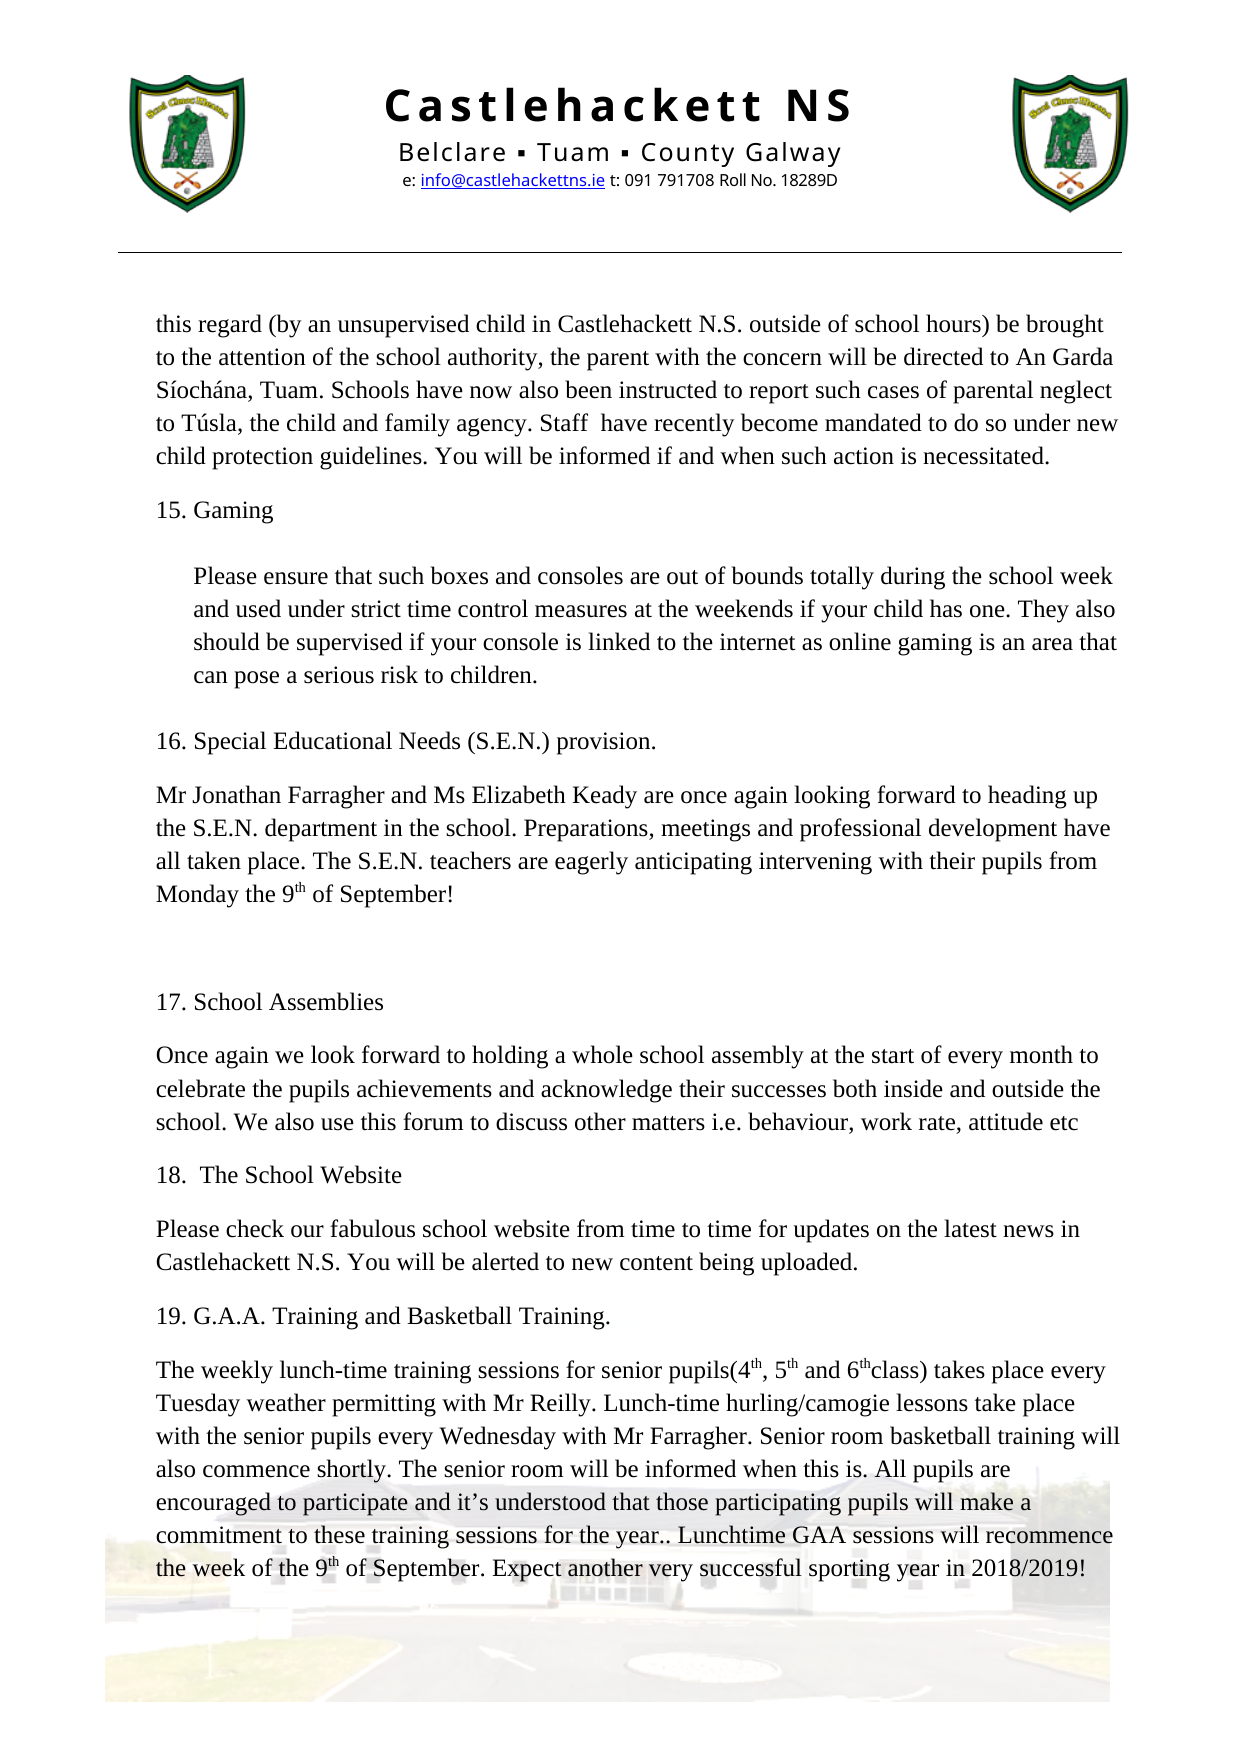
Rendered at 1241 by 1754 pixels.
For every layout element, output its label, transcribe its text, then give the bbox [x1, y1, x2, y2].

text Once again we look forward to holding a whole school assembly at the start of every month to celebrate the pupils achievements and acknowledge their successes both inside and outside the school. We also use this forum to discuss other matters i.e. behaviour, work rate, attitude etc [156, 1041, 1122, 1135]
text Mr Jonathan Farragher and Ms Elizabeth Keady are once again looking forward to heading up the S.E.N. department in the school. Preparations, meetings and professional development have all taken place. The S.E.N. teachers are eagerly anticipating intervening with their pupils from Monday the 9th of September! [156, 780, 1122, 908]
list G.A.A. Training and Basketball Training. [156, 1301, 1122, 1330]
list The School Website [156, 1161, 1122, 1189]
text The weekly lunch-time training sessions for senior pupils(4th, 5th and 6thclass) takes place every Tuesday weather permitting with Mr Reilly. Lunch-time hurling/camogie lessons take place with the senior pupils every Wednesday with Mr Farragher. Senior room basketball training will also commence shortly. The senior room will be informed when this is. All pupils are encouraged to participate and it’s understood that those participating pupils will make a commitment to these training sessions for the year.. Lunchtime GAA sessions will recommence the week of the 9th of September. Expect another very successful sporting year in 2018/2019! [156, 1355, 1122, 1582]
picture [1001, 75, 1241, 213]
list School Assemblies [156, 987, 1122, 1016]
list Gaming [156, 495, 1122, 524]
picture [118, 75, 568, 213]
list Please ensure that such boxes and consoles are out of bounds totally during the school week and used under strict time control measures at the weekends if your child has one. They also should be supervised if your console is linked to the internet as online gaming is an area that can pose a serious risk to children. [193, 561, 1122, 689]
text Please check our fabulous school website from time to time for updates on the latest news in Castlehackett N.S. You will be alerted to new content being uploaded. [156, 1214, 1122, 1276]
list Special Educational Needs (S.E.N.) provision. [156, 726, 1122, 755]
